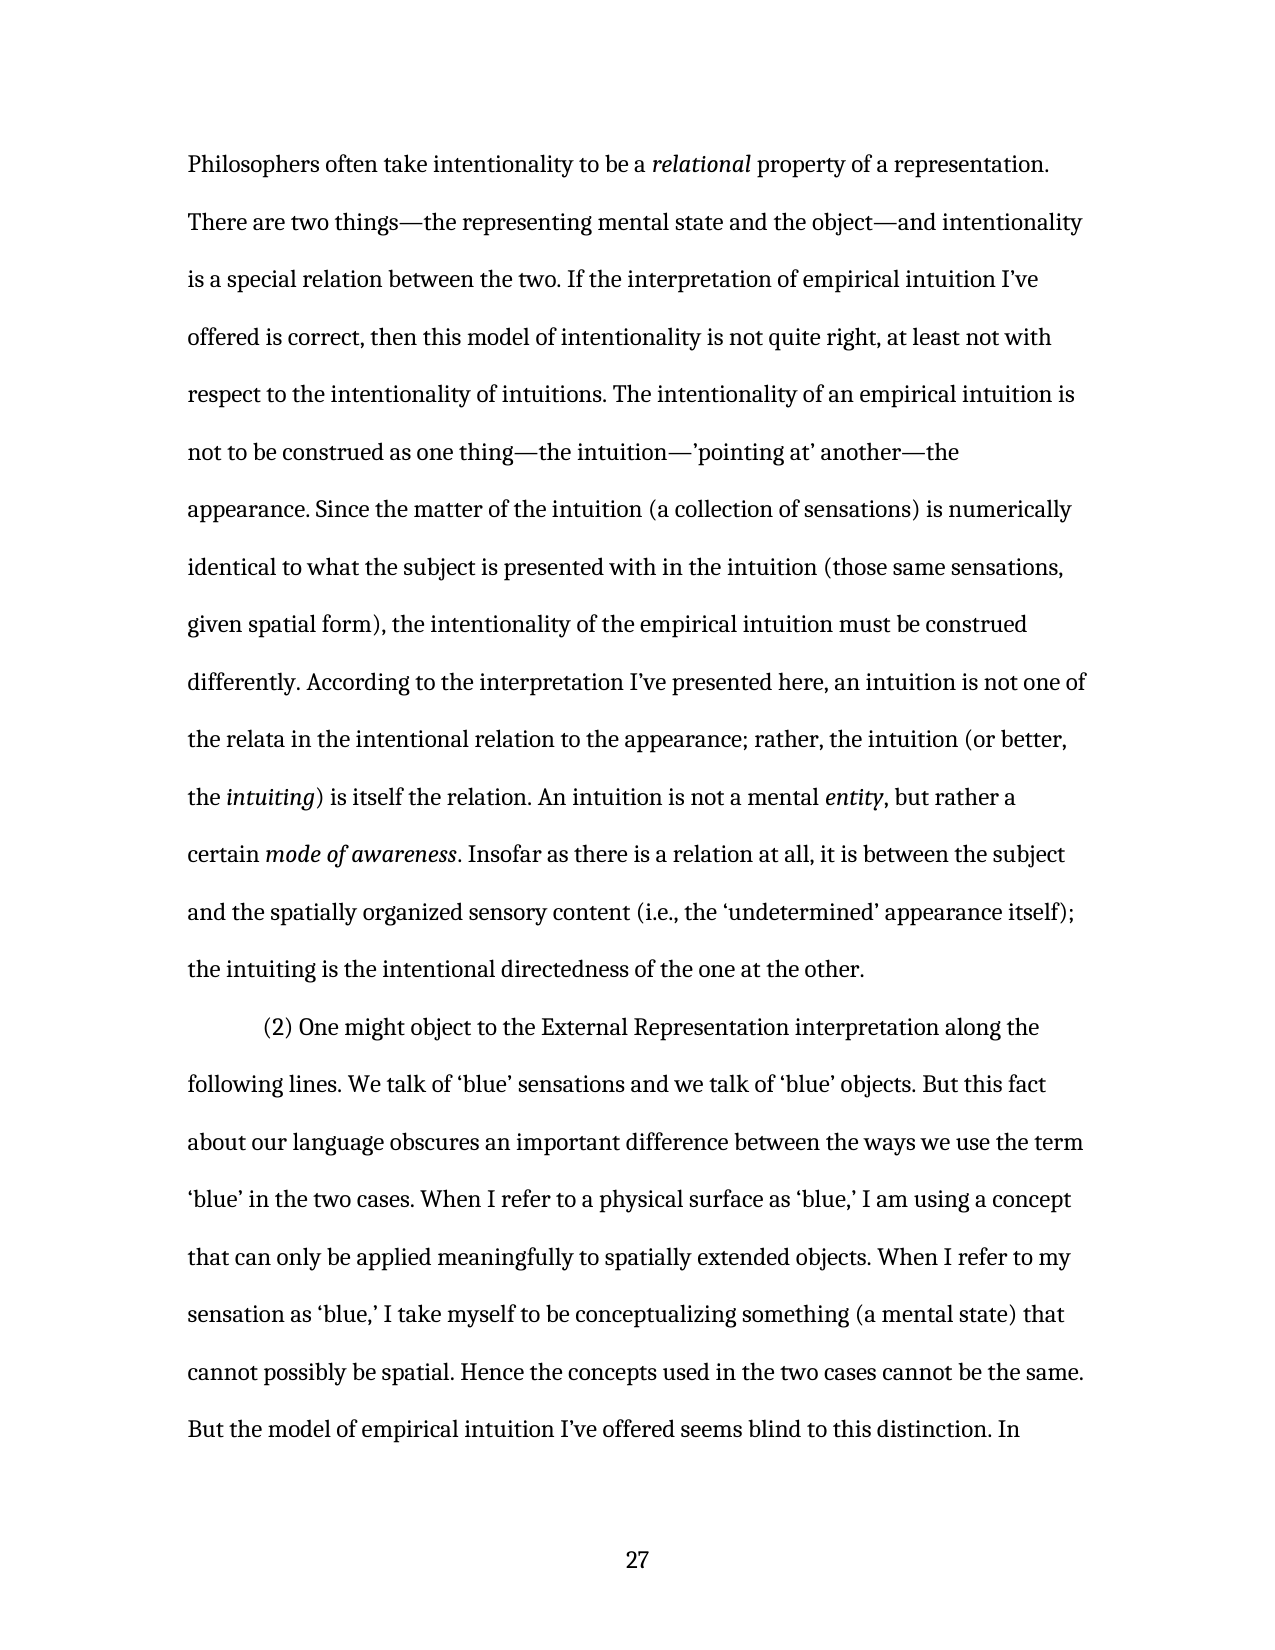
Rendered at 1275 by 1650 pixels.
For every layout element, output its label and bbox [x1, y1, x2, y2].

text [187, 150, 1087, 984]
text [187, 1012, 1087, 1444]
